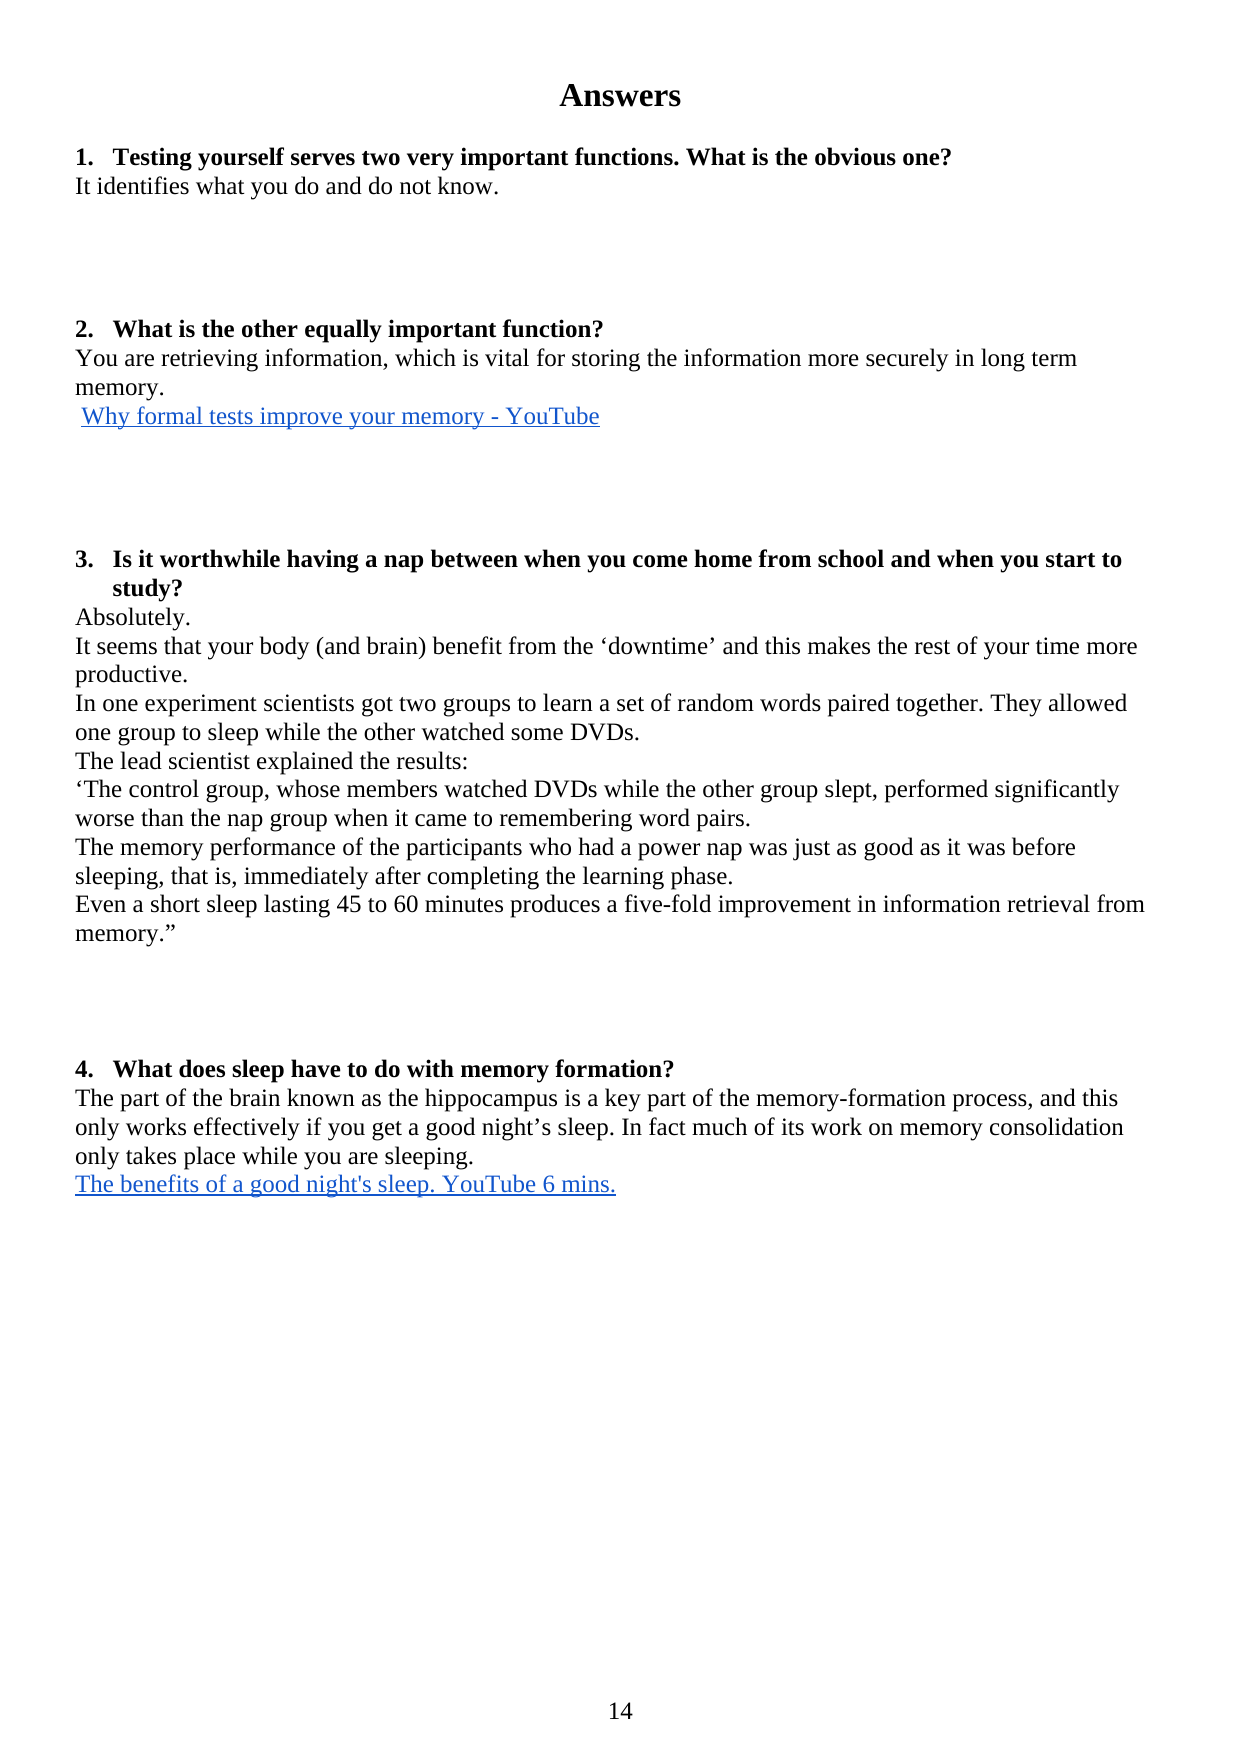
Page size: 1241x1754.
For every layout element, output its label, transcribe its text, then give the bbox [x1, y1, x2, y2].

text It identifies what you do and do not know. [75, 171, 1165, 199]
text The part of the brain known as the hippocampus is a key part of the memory-formation process, and this only works effectively if you get a good night’s sleep. In fact much of its work on memory consolidation only takes place while you are sleeping. [75, 1083, 1165, 1169]
text Even a short sleep lasting 45 to 60 minutes produces a five-fold improvement in information retrieval from memory.” [75, 889, 1165, 947]
text Answers [75, 75, 1165, 113]
text Absolutely. [75, 602, 1165, 631]
list Is it worthwhile having a nap between when you come home from school and when you start to study? [75, 544, 1165, 602]
list What does sleep have to do with memory formation? [75, 1054, 1165, 1083]
text In one experiment scientists got two groups to learn a set of random words paired together. They allowed one group to sleep while the other watched some DVDs. [75, 688, 1165, 746]
text The memory performance of the participants who had a power nap was just as good as it was before sleeping, that is, immediately after completing the learning phase. [75, 832, 1165, 889]
text The benefits of a good night's sleep. YouTube 6 mins. [75, 1169, 1165, 1198]
list Testing yourself serves two very important functions. What is the obvious one? [75, 142, 1165, 171]
text Why formal tests improve your memory - YouTube [75, 401, 1165, 429]
text ‘The control group, whose members watched DVDs while the other group slept, performed significantly worse than the nap group when it came to remembering word pairs. [75, 774, 1165, 832]
text The lead scientist explained the results: [75, 746, 1165, 774]
text You are retrieving information, which is vital for storing the information more securely in long term memory. [75, 343, 1165, 401]
text It seems that your body (and brain) benefit from the ‘downtime’ and this makes the rest of your time more productive. [75, 631, 1165, 688]
list What is the other equally important function? [75, 314, 1165, 343]
